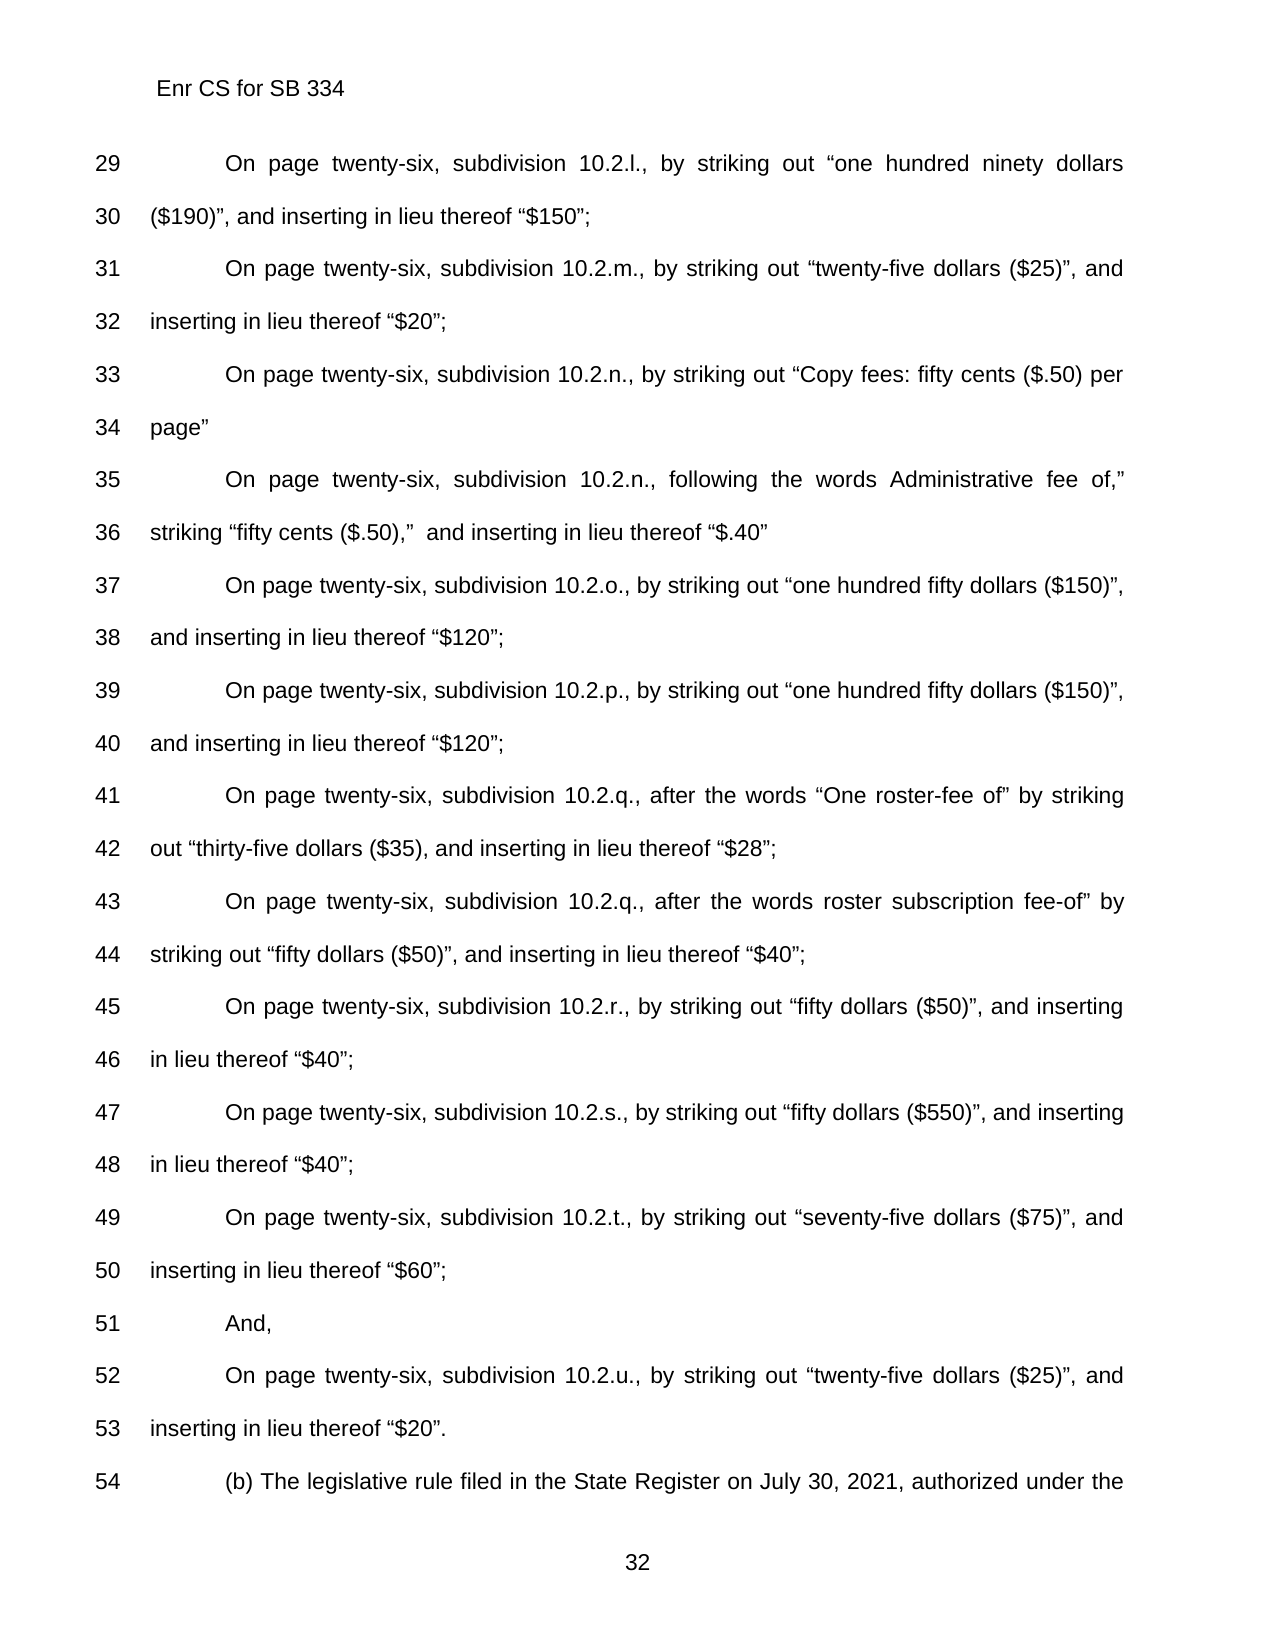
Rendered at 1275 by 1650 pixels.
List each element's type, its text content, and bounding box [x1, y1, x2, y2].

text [150, 1468, 1125, 1494]
text On page twenty-six, subdivision 10.2.s., by striking out “fifty dollars ($550)”, and inserting in lieu thereof “$40”; [150, 1099, 1125, 1178]
text On page twenty-six, subdivision 10.2.q., after the words roster subscription fee-of” by striking out “fifty dollars ($50)”, and inserting in lieu thereof “$40”; [150, 888, 1125, 967]
text On page twenty-six, subdivision 10.2.p., by striking out “one hundred fifty dollars ($150)”, and inserting in lieu thereof “$120”; [150, 677, 1125, 756]
text On page twenty-six, subdivision 10.2.n., by striking out “Copy fees: fifty cents ($.50) per page” [150, 361, 1125, 440]
text On page twenty-six, subdivision 10.2.o., by striking out “one hundred fifty dollars ($150)”, and inserting in lieu thereof “$120”; [150, 572, 1125, 651]
text On page twenty-six, subdivision 10.2.u., by striking out “twenty-five dollars ($25)”, and inserting in lieu thereof “$20”. [150, 1362, 1125, 1441]
text On page twenty-six, subdivision 10.2.m., by striking out “twenty-five dollars ($25)”, and inserting in lieu thereof “$20”; [150, 255, 1125, 334]
text And, [150, 1309, 1125, 1336]
text On page twenty-six, subdivision 10.2.q., after the words “One roster-fee of” by striking out “thirty-five dollars ($35), and inserting in lieu thereof “$28”; [150, 782, 1125, 862]
text On page twenty-six, subdivision 10.2.r., by striking out “fifty dollars ($50)”, and inserting in lieu thereof “$40”; [150, 993, 1125, 1072]
text On page twenty-six, subdivision 10.2.t., by striking out “seventy-five dollars ($75)”, and inserting in lieu thereof “$60”; [150, 1204, 1125, 1283]
text On page twenty-six, subdivision 10.2.n., following the words Administrative fee of,” striking “fifty cents ($.50),” and inserting in lieu thereof “$.40” [150, 466, 1125, 545]
text On page twenty-six, subdivision 10.2.l., by striking out “one hundred ninety dollars ($190)”, and inserting in lieu thereof “$150”; [150, 150, 1125, 229]
